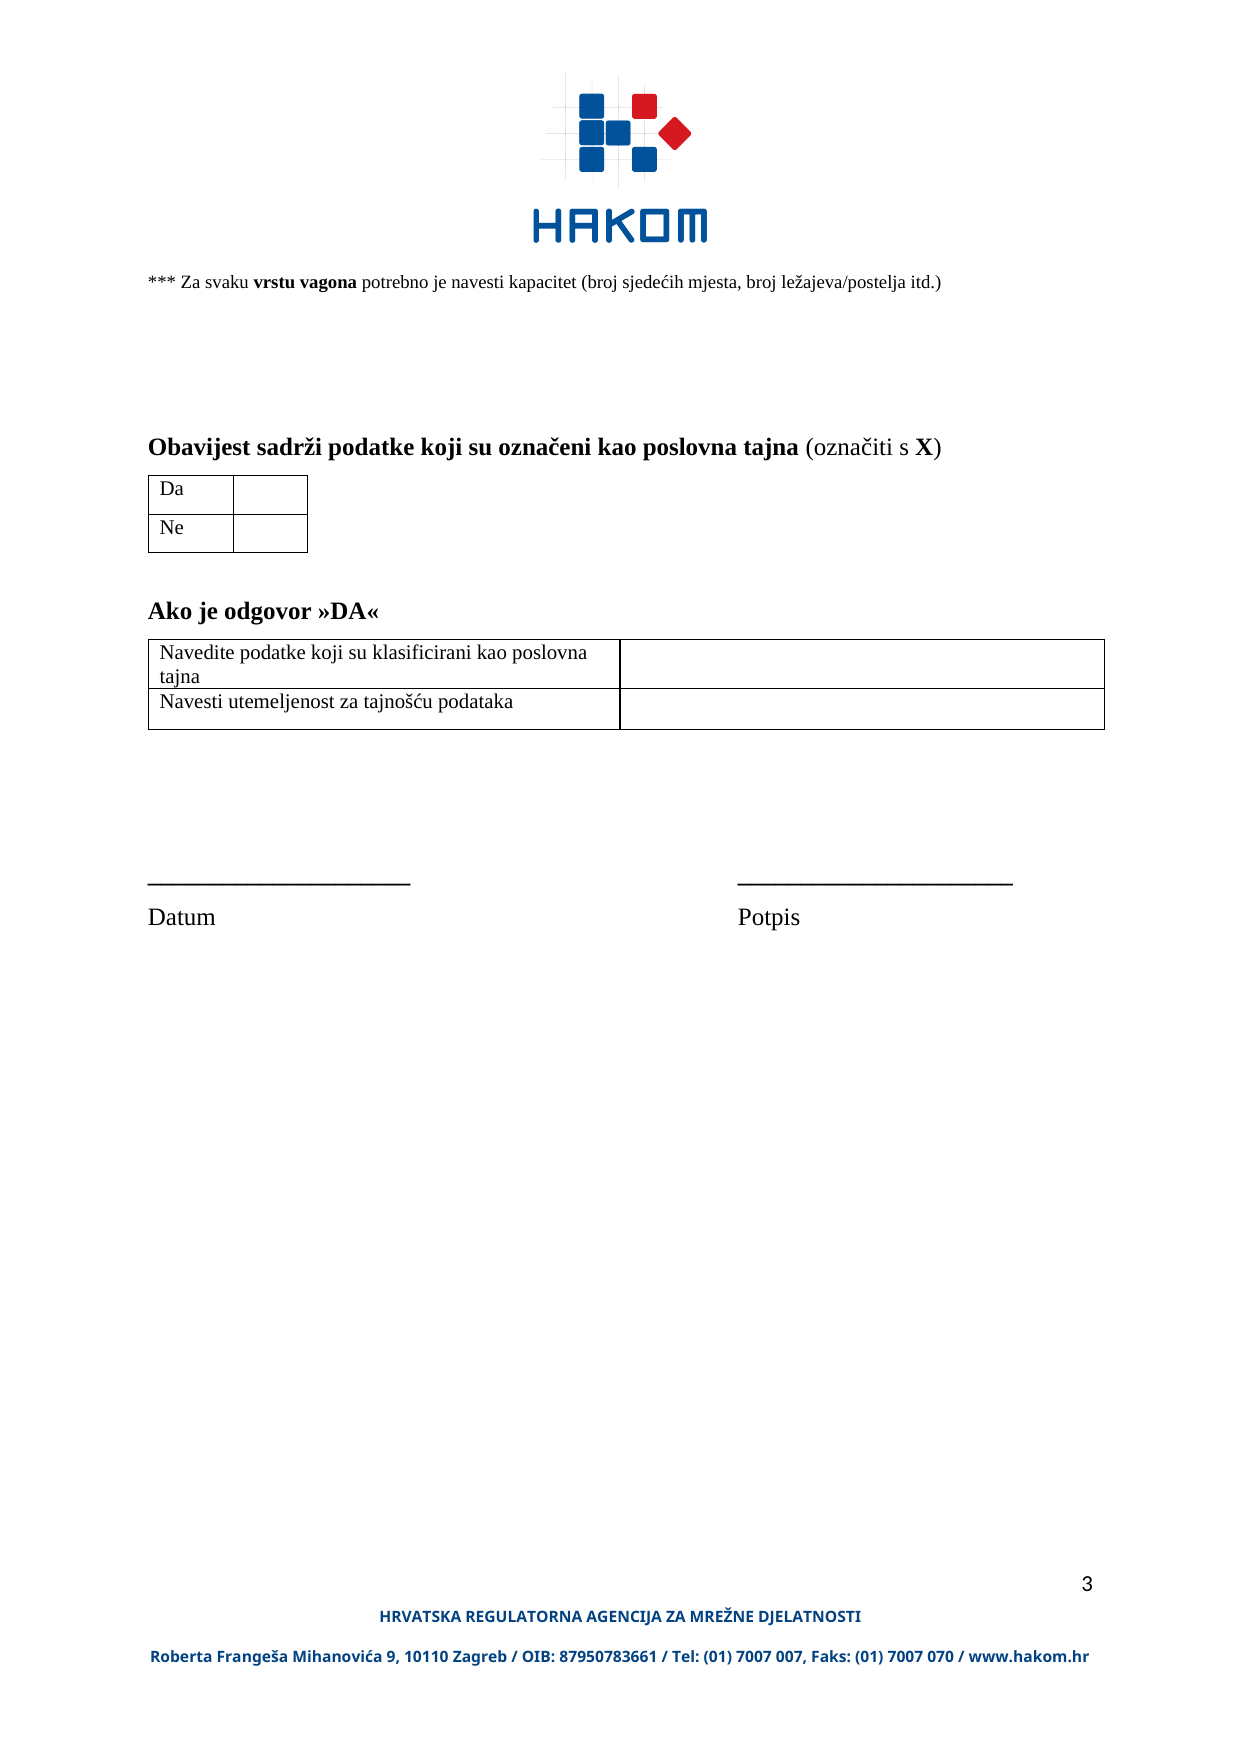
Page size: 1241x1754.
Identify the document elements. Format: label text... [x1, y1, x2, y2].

table_header Da [149, 476, 233, 513]
table_cell [234, 515, 307, 552]
text Obavijest sadrži podatke koji su označeni kao poslovna tajna (označiti s X) [148, 432, 1093, 461]
table_cell [621, 689, 1104, 729]
text Ako je odgovor »DA« [148, 596, 1093, 625]
table_header [621, 640, 1104, 688]
text _____________________ ______________________ [148, 859, 1093, 888]
text Datum Potpis [148, 902, 1093, 931]
text *** Za svaku vrstu vagona potrebno je navesti kapacitet (broj sjedećih mjesta, broj ležajeva/postelja itd.) [148, 271, 1093, 292]
table_cell Ne [149, 515, 233, 552]
table_cell Navesti utemeljenost za tajnošću podataka [149, 689, 619, 729]
table_header [234, 476, 307, 513]
table_header Navedite podatke koji su klasificirani kao poslovna tajna [149, 640, 619, 688]
